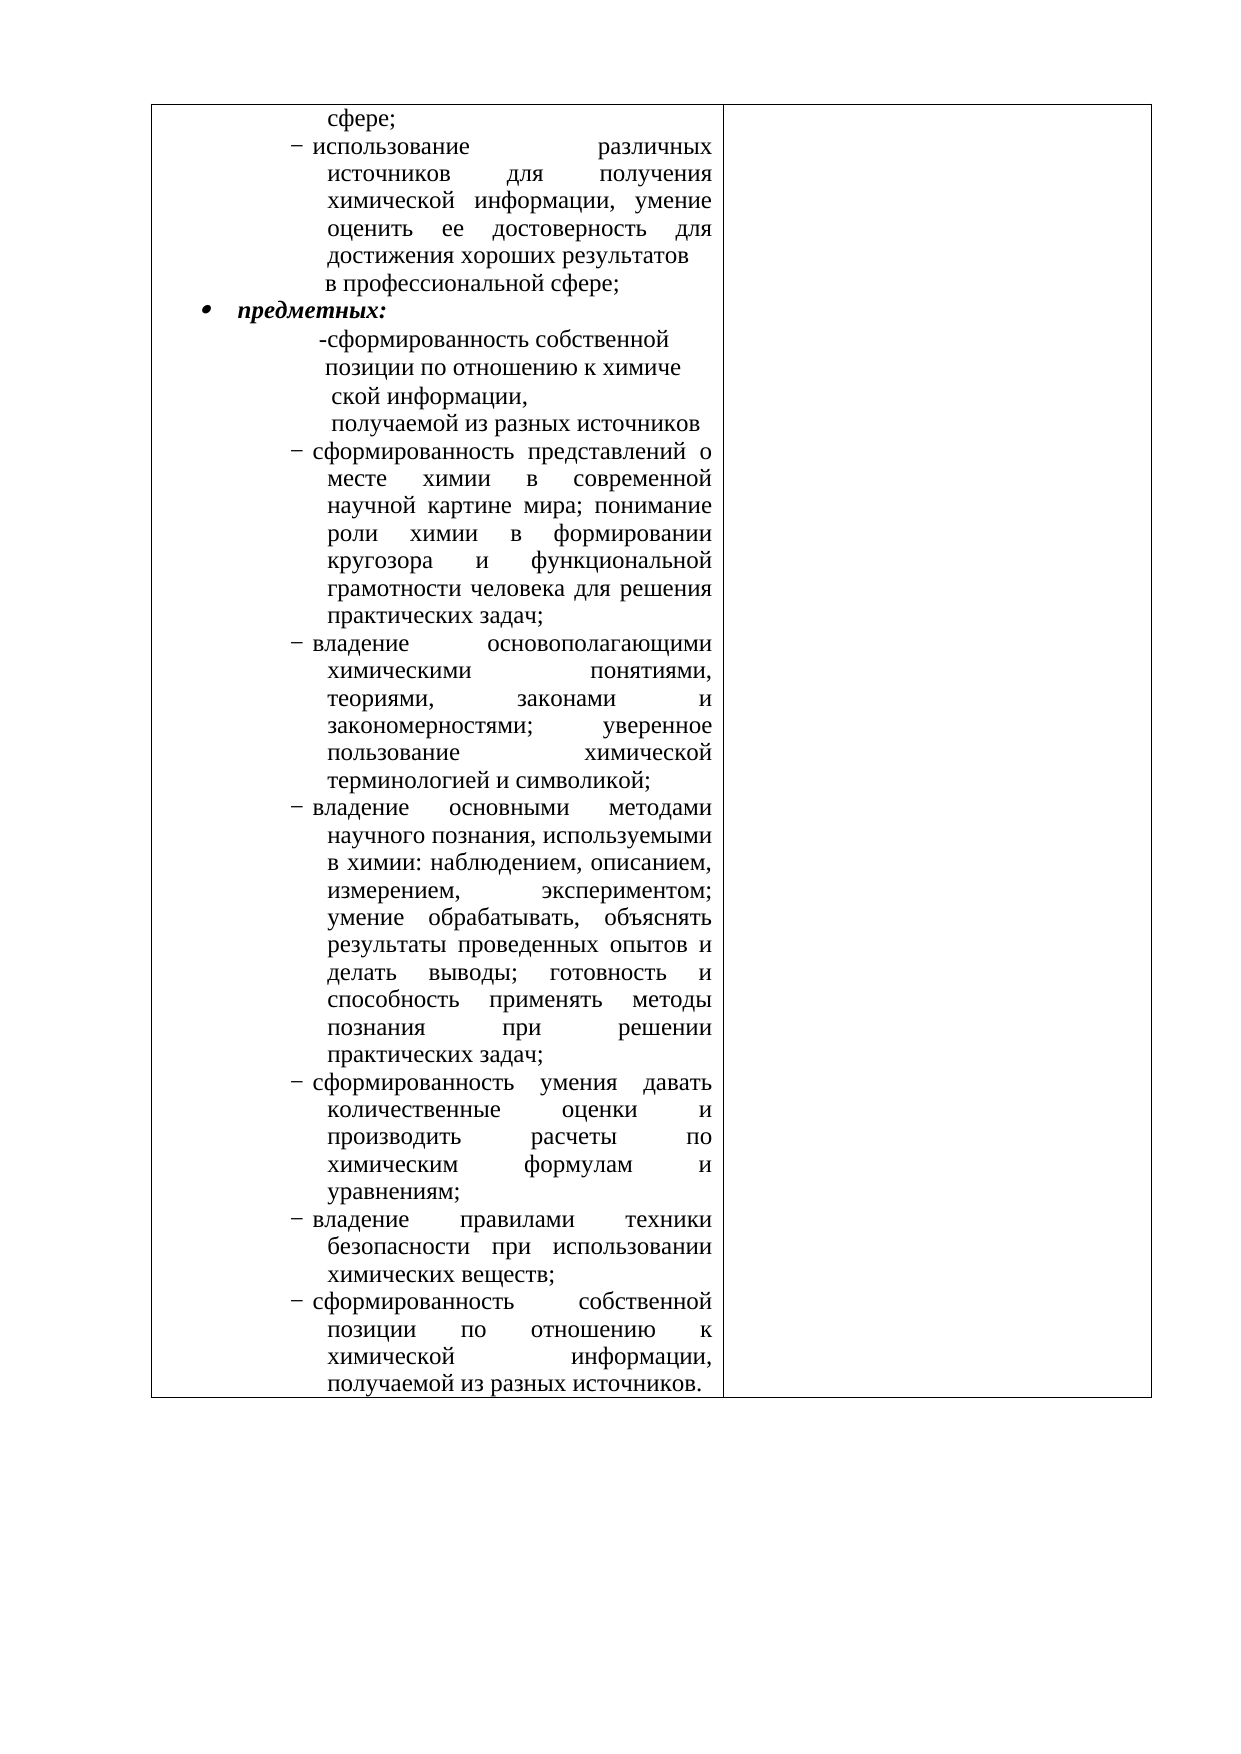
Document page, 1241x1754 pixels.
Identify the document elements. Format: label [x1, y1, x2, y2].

table_cell [152, 105, 723, 1397]
table_cell [724, 105, 1151, 1397]
